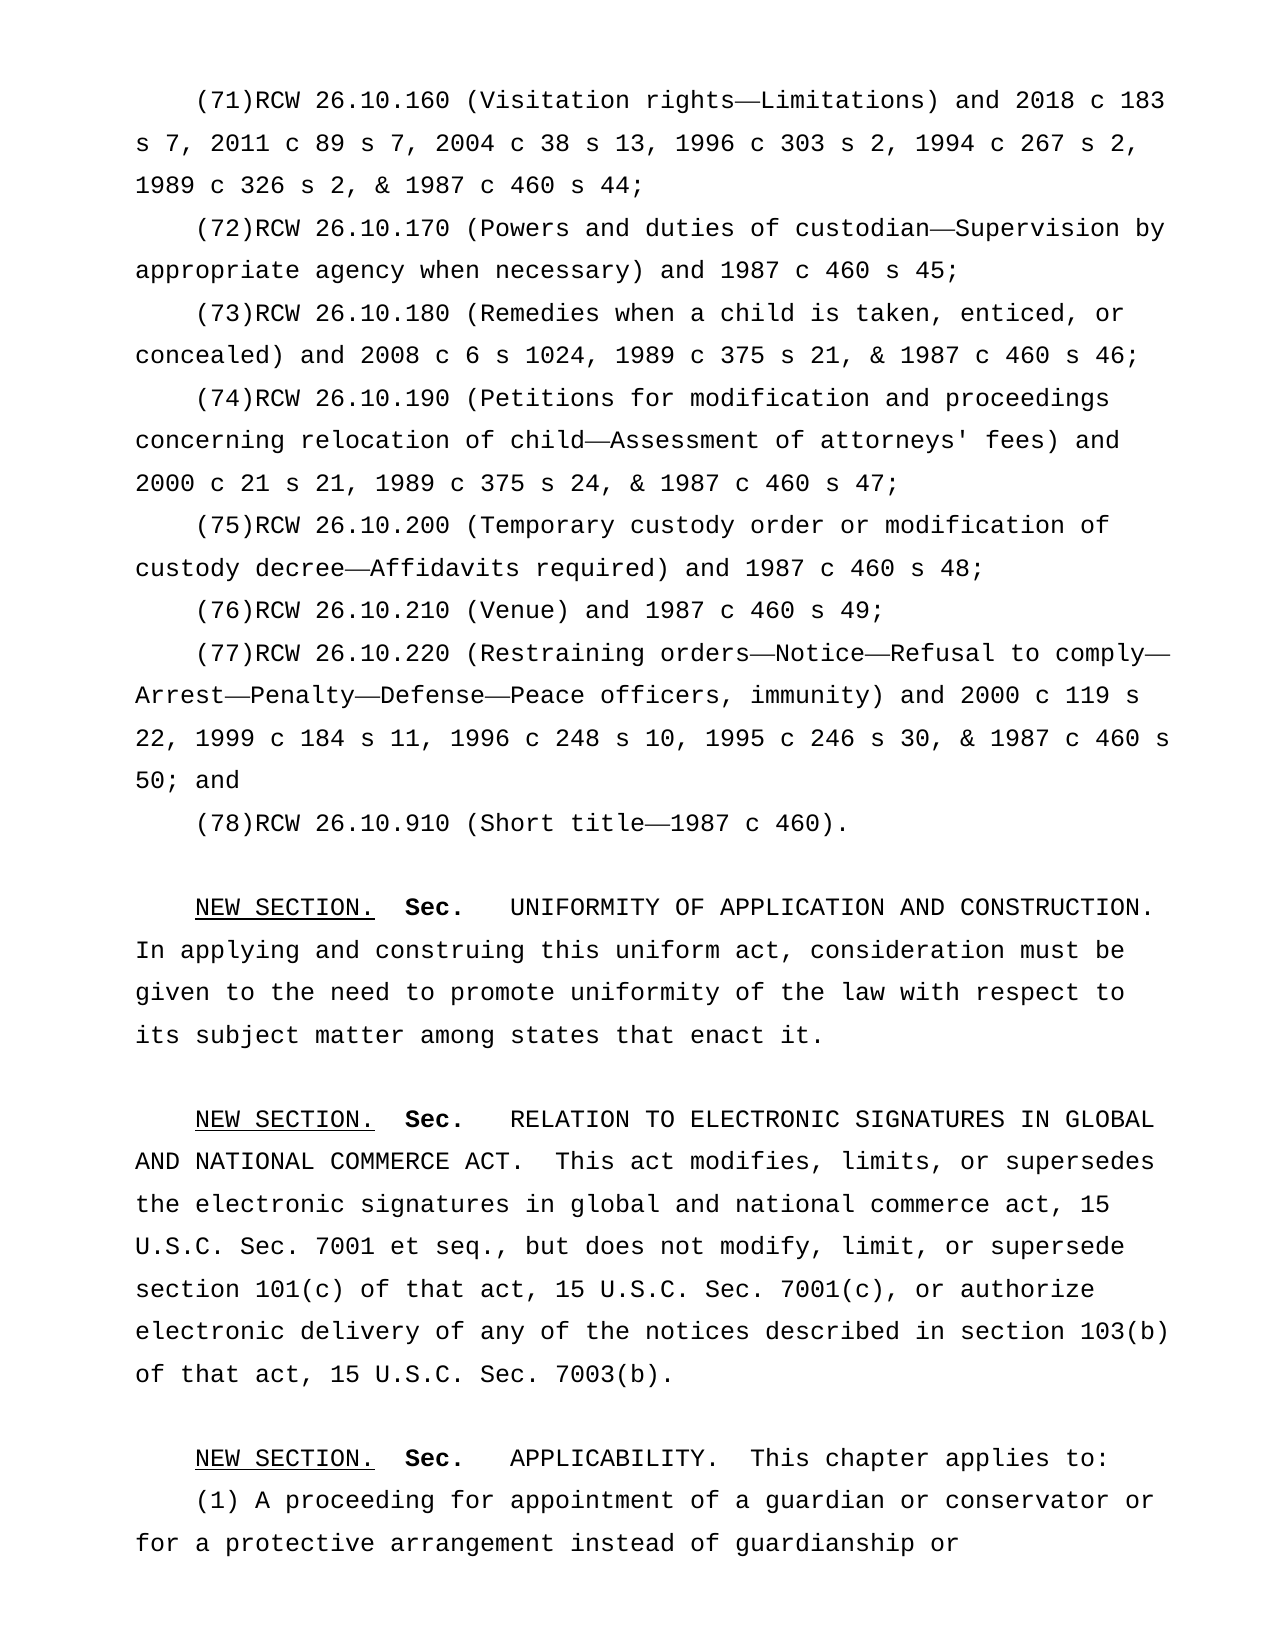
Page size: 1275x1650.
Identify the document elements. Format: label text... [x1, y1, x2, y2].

text (73)RCW 26.10.180 (Remedies when a child is taken, enticed, or concealed) and 2008 c 6 s 1024, 1989 c 375 s 21, & 1987 c 460 s 46; [135, 287, 1170, 372]
text (77)RCW 26.10.220 (Restraining orders—Notice—Refusal to comply—Arrest—Penalty—Defense—Peace officers, immunity) and 2000 c 119 s 22, 1999 c 184 s 11, 1996 c 248 s 10, 1995 c 246 s 30, & 1987 c 460 s 50; and [135, 627, 1170, 797]
text (76)RCW 26.10.210 (Venue) and 1987 c 460 s 49; [135, 585, 1170, 627]
text (75)RCW 26.10.200 (Temporary custody order or modification of custody decree—Affidavits required) and 1987 c 460 s 48; [135, 500, 1170, 585]
text NEW SECTION. Sec. RELATION TO ELECTRONIC SIGNATURES IN GLOBAL AND NATIONAL COMMERCE ACT. This act modifies, limits, or supersedes the electronic signatures in global and national commerce act, 15 U.S.C. Sec. 7001 et seq., but does not modify, limit, or supersede section 101(c) of that act, 15 U.S.C. Sec. 7001(c), or authorize electronic delivery of any of the notices described in section 103(b) of that act, 15 U.S.C. Sec. 7003(b). [135, 1093, 1170, 1391]
text NEW SECTION. Sec. UNIFORMITY OF APPLICATION AND CONSTRUCTION. In applying and construing this uniform act, consideration must be given to the need to promote uniformity of the law with respect to its subject matter among states that enact it. [135, 882, 1170, 1052]
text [135, 1475, 1170, 1560]
text (72)RCW 26.10.170 (Powers and duties of custodian—Supervision by appropriate agency when necessary) and 1987 c 460 s 45; [135, 202, 1170, 287]
text (74)RCW 26.10.190 (Petitions for modification and proceedings concerning relocation of child—Assessment of attorneys' fees) and 2000 c 21 s 21, 1989 c 375 s 24, & 1987 c 460 s 47; [135, 372, 1170, 500]
text (71)RCW 26.10.160 (Visitation rights—Limitations) and 2018 c 183 s 7, 2011 c 89 s 7, 2004 c 38 s 13, 1996 c 303 s 2, 1994 c 267 s 2, 1989 c 326 s 2, & 1987 c 460 s 44; [135, 75, 1170, 202]
text NEW SECTION. Sec. APPLICABILITY. This chapter applies to: [135, 1432, 1170, 1475]
text (78)RCW 26.10.910 (Short title—1987 c 460). [135, 797, 1170, 840]
